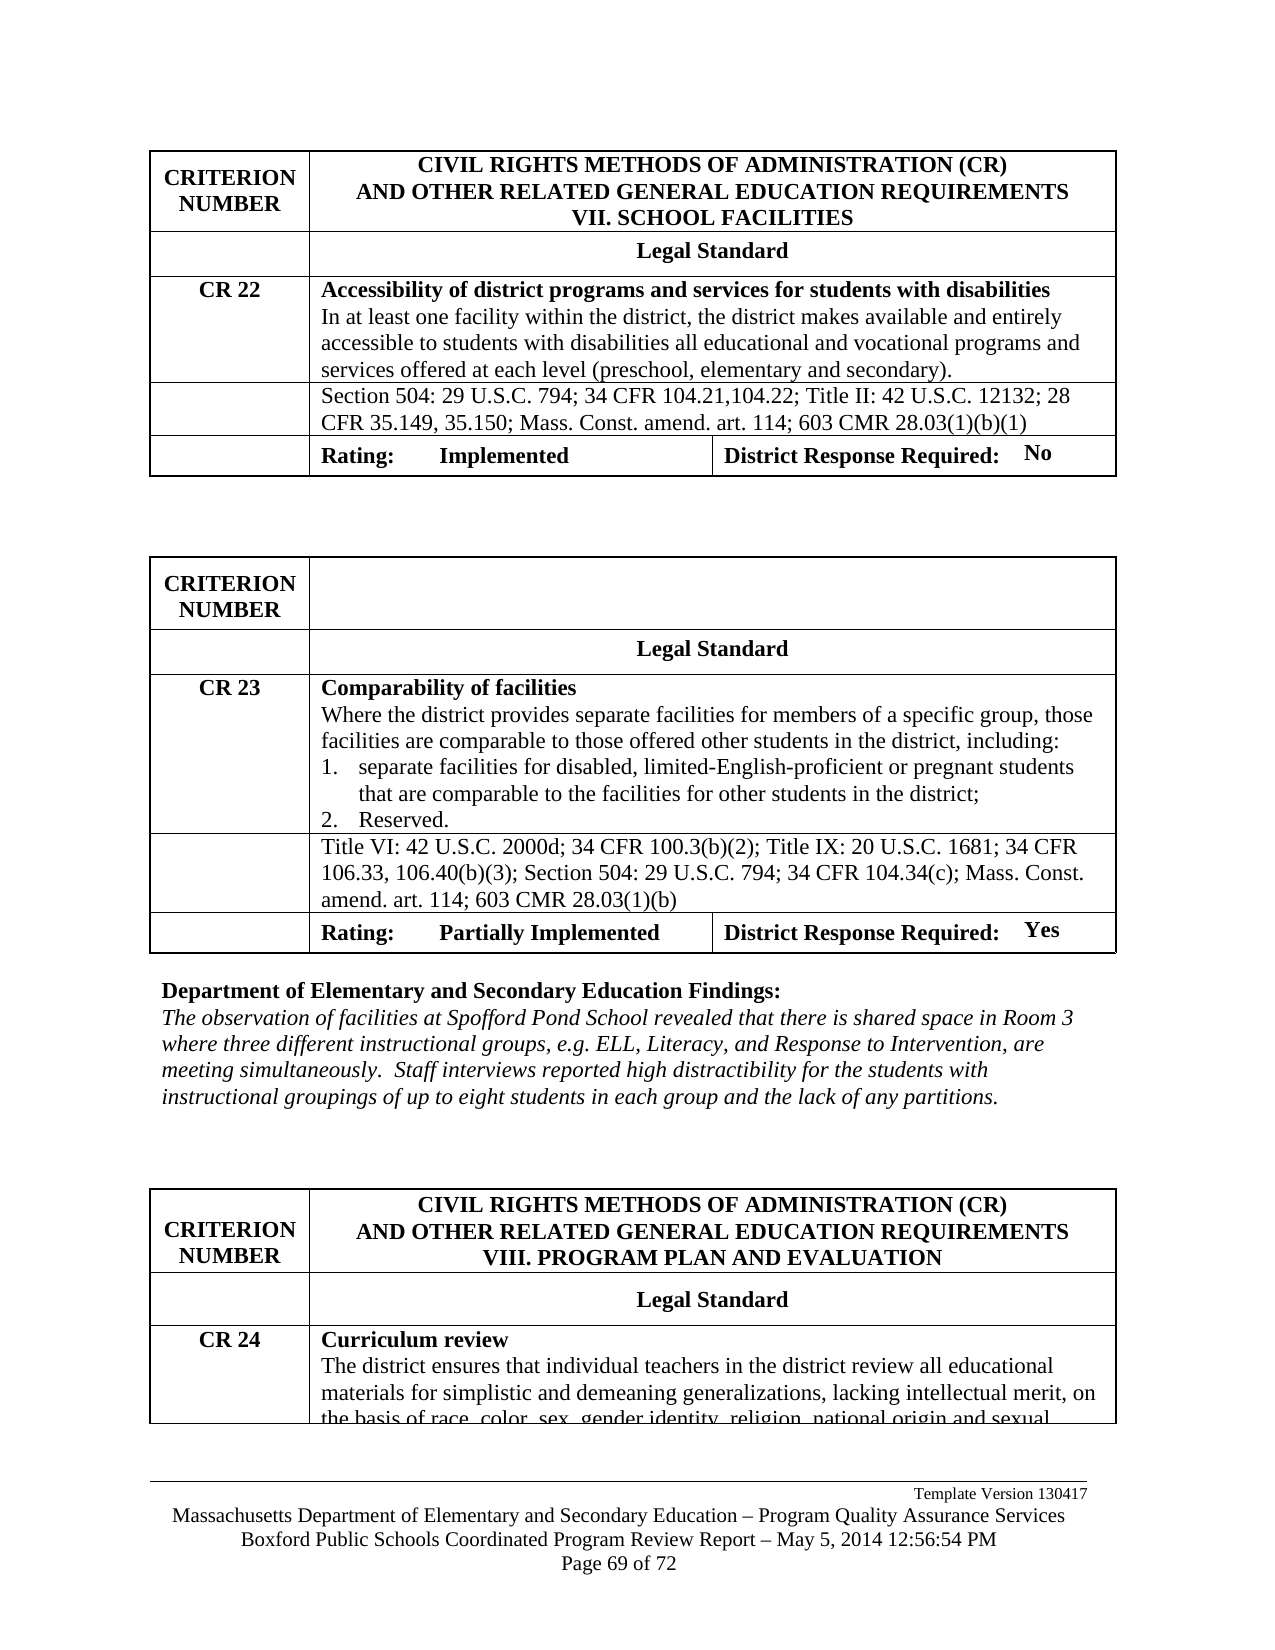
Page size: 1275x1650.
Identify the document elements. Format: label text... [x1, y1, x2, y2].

table_cell District Response Required: [713, 436, 1012, 475]
table_cell Rating: [310, 436, 422, 475]
table_cell Implemented [422, 436, 712, 475]
table_cell Title VI: 42 U.S.C. 2000d; 34 CFR 100.3(b)(2); Title IX: 20 U.S.C. 1681; 34 CFR 106.33, 106.40(b)(3); Section 504: 29 U.S.C. 794; 34 CFR 104.34(c); Mass. Const. amend. art. 114; 603 CMR 28.03(1)(b) [310, 834, 1115, 912]
table_cell CR 22 [151, 277, 309, 382]
table_header CRITERION NUMBER [151, 558, 309, 628]
table_cell CR 24 [151, 1326, 309, 1423]
table_header CIVIL RIGHTS METHODS OF ADMINISTRATION (CR) AND OTHER RELATED GENERAL EDUCATION REQUIREMENTS VII. SCHOOL FACILITIES [310, 152, 1115, 231]
table_cell Rating: [310, 913, 422, 952]
table_cell [151, 436, 309, 475]
table_cell No [1013, 436, 1115, 475]
table_header [310, 558, 1115, 628]
table_header Department of Elementary and Secondary Education Findings: [150, 978, 1116, 1004]
table_header CRITERION NUMBER [151, 152, 309, 231]
table_cell Accessibility of district programs and services for students with disabilities In at least one facility within the district, the district makes available and entirely accessible to students with disabilities all educational and vocational programs and services offered at each level (preschool, elementary and secondary). [310, 277, 1115, 382]
table_cell [151, 232, 309, 276]
table_cell The observation of facilities at Spofford Pond School revealed that there is shared space in Room 3 where three different instructional groups, e.g. ELL, Literacy, and Response to Intervention, are meeting simultaneously. Staff interviews reported high distractibility for the students with instructional groupings of up to eight students in each group and the lack of any partitions. [150, 1004, 1116, 1136]
table_cell [151, 834, 309, 912]
table_cell Legal Standard [310, 1273, 1115, 1325]
table_cell Yes [1013, 913, 1115, 952]
table_cell CR 23 [151, 675, 309, 832]
table_cell Partially Implemented [422, 913, 712, 952]
table_cell Legal Standard [310, 630, 1115, 674]
table_cell [151, 630, 309, 674]
table_cell Comparability of facilities Where the district provides separate facilities for members of a specific group, those facilities are comparable to those offered other students in the district, including: separate facilities for disabled, limited-English-proficient or pregnant students that are comparable to the facilities for other students in the district; Reserved. [310, 675, 1115, 832]
table_cell [151, 383, 309, 435]
table_cell District Response Required: [713, 913, 1012, 952]
table_cell Legal Standard [310, 232, 1115, 276]
table_cell [151, 1273, 309, 1325]
table_header CIVIL RIGHTS METHODS OF ADMINISTRATION (CR) AND OTHER RELATED GENERAL EDUCATION REQUIREMENTS VIII. PROGRAM PLAN AND EVALUATION [310, 1190, 1115, 1272]
table_cell [151, 913, 309, 952]
table_header CRITERION NUMBER [151, 1190, 309, 1272]
table_cell Section 504: 29 U.S.C. 794; 34 CFR 104.21,104.22; Title II: 42 U.S.C. 12132; 28 CFR 35.149, 35.150; Mass. Const. amend. art. 114; 603 CMR 28.03(1)(b)(1) [310, 383, 1115, 435]
